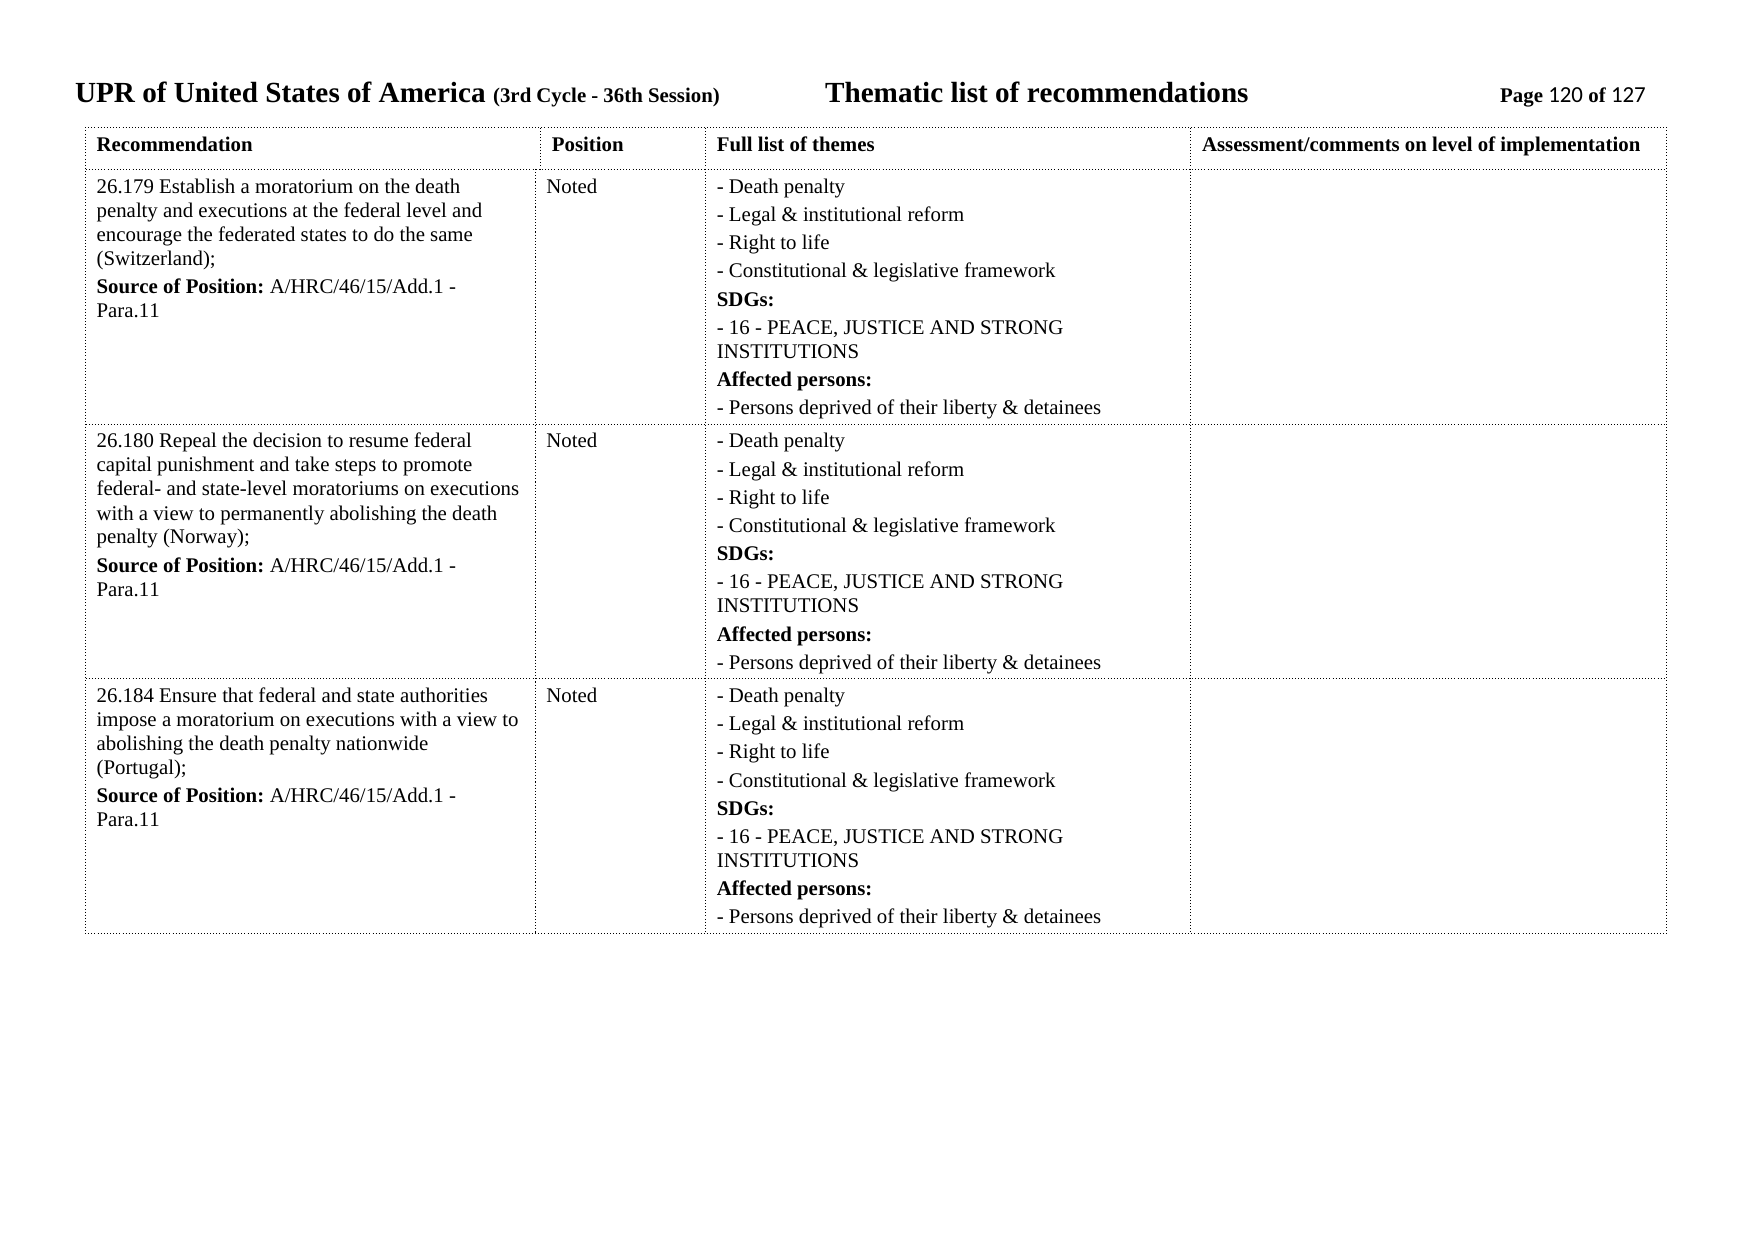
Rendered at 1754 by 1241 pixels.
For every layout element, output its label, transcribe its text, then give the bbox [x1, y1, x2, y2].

table_header Recommendation [85, 127, 540, 169]
table_cell [1191, 424, 1667, 678]
table_cell [1191, 169, 1667, 423]
table_cell 26.184 Ensure that federal and state authorities impose a moratorium on executions with a view to abolishing the death penalty nationwide (Portugal); Source of Position: A/HRC/46/15/Add.1 - Para.11 [85, 678, 535, 933]
table_cell 26.180 Repeal the decision to resume federal capital punishment and take steps to promote federal- and state-level moratoriums on executions with a view to permanently abolishing the death penalty (Norway); Source of Position: A/HRC/46/15/Add.1 - Para.11 [85, 424, 535, 678]
table_cell Noted [535, 169, 705, 423]
table_cell 26.179 Establish a moratorium on the death penalty and executions at the federal level and encourage the federated states to do the same (Switzerland); Source of Position: A/HRC/46/15/Add.1 - Para.11 [85, 169, 535, 423]
table_header Assessment/comments on level of implementation [1191, 127, 1667, 169]
table_cell Noted [535, 678, 705, 933]
table_header Position [540, 127, 705, 169]
table_header Full list of themes [705, 127, 1191, 169]
table_cell [1191, 678, 1667, 933]
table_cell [705, 678, 1191, 933]
table_cell Noted [535, 424, 705, 678]
